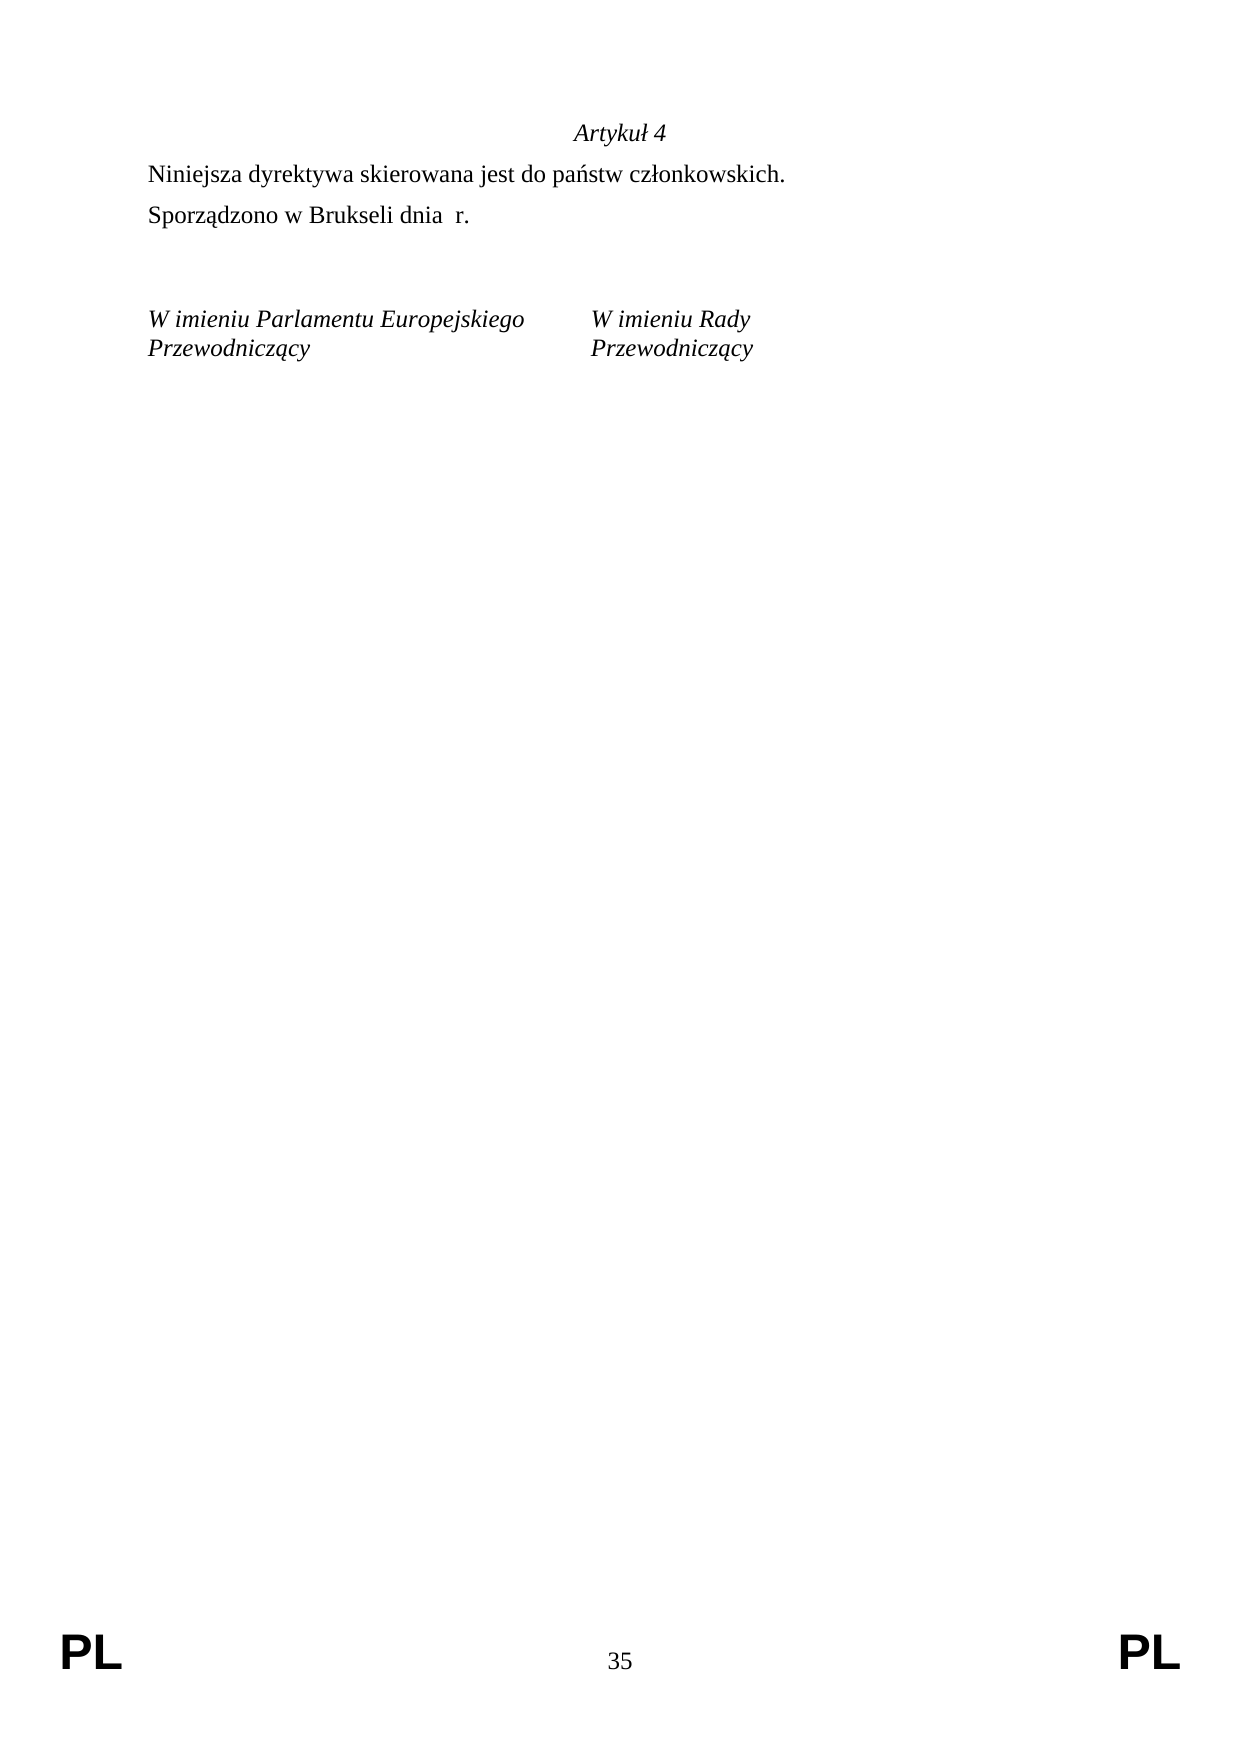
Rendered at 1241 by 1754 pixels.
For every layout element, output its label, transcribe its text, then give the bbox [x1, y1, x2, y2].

text Artykuł 4 [148, 118, 1093, 147]
text W imieniu Parlamentu Europejskiego W imieniu Rady [148, 304, 1093, 333]
text Przewodniczący Przewodniczący [148, 333, 1093, 362]
text Sporządzono w Brukseli dnia r. [148, 201, 1093, 229]
text Niniejsza dyrektywa skierowana jest do państw członkowskich. [148, 159, 1093, 188]
